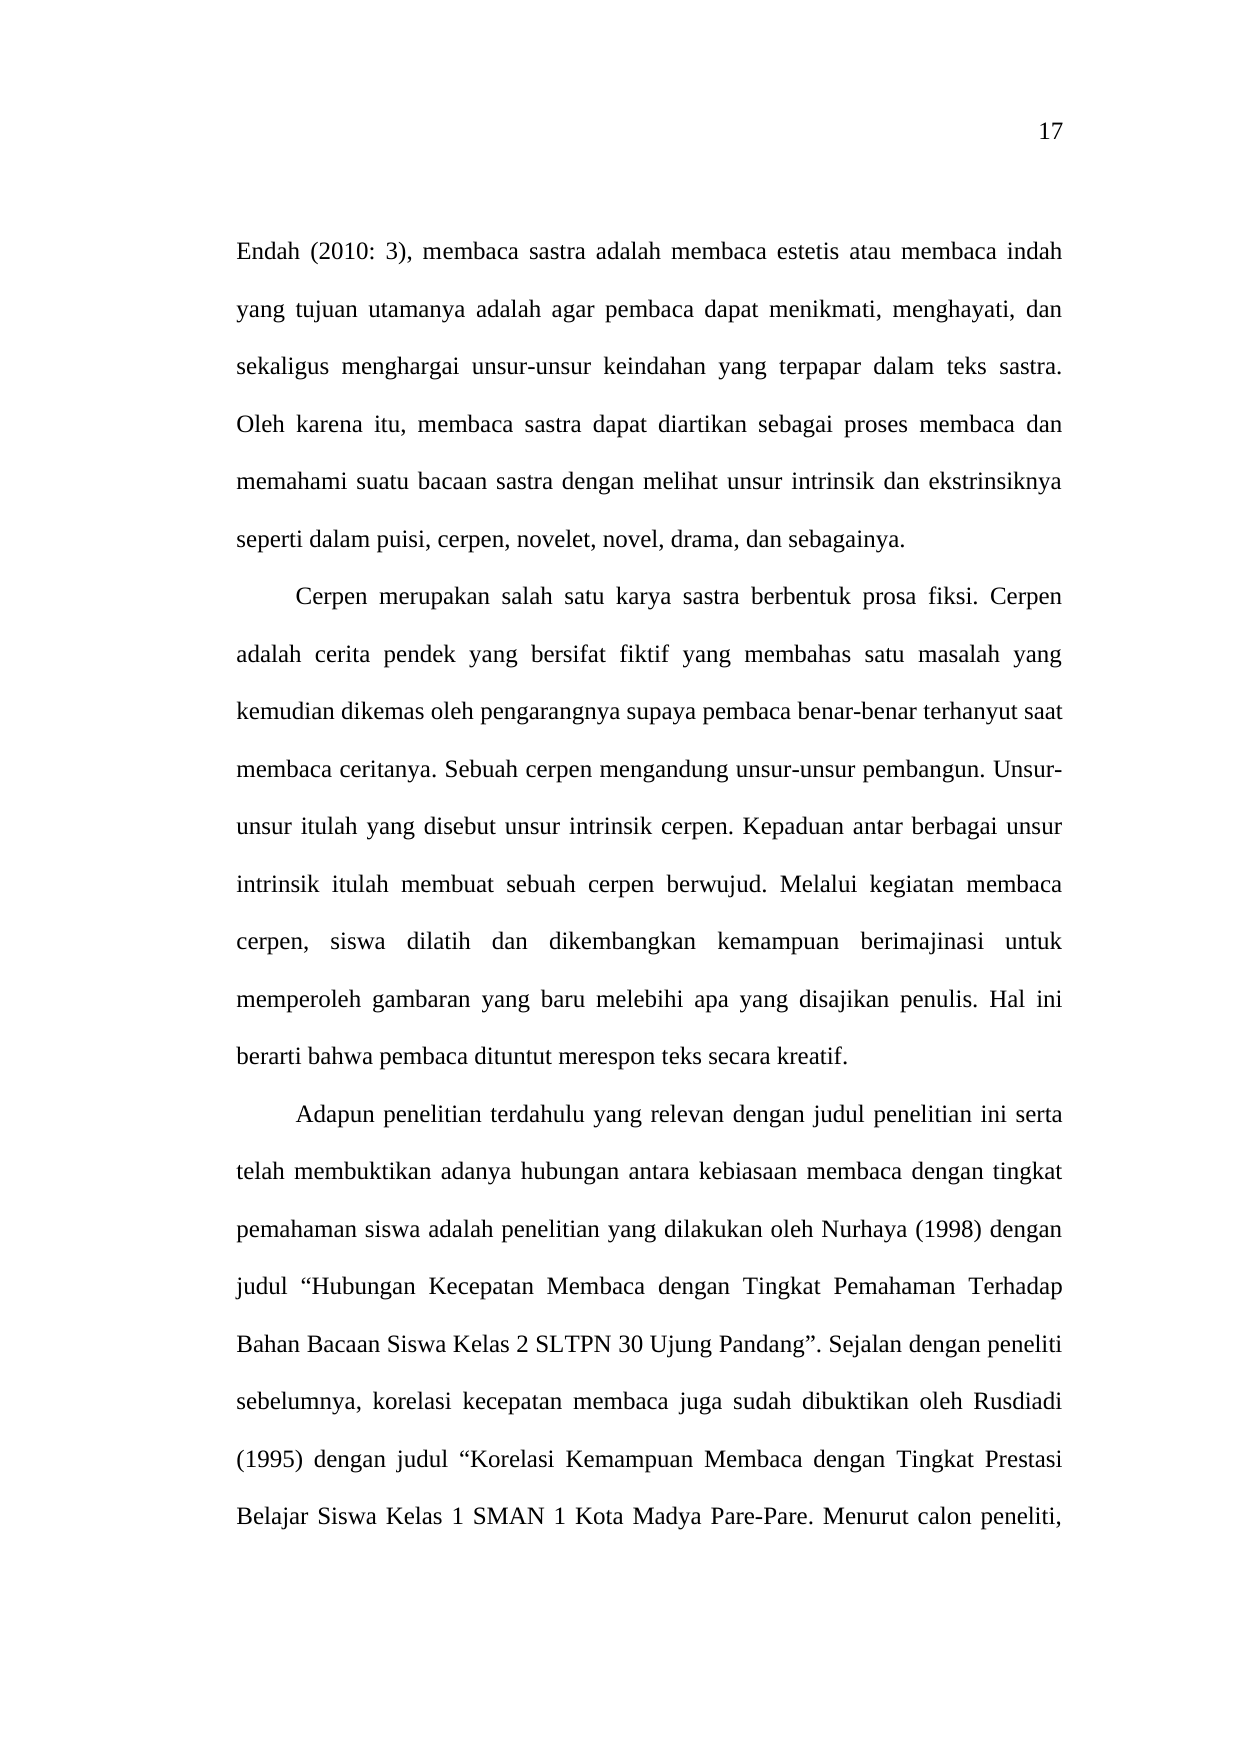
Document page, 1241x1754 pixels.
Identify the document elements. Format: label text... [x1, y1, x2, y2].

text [236, 1099, 1063, 1530]
text Cerpen merupakan salah satu karya sastra berbentuk prosa fiksi. Cerpen adalah cerita pendek yang bersifat fiktif yang membahas satu masalah yang kemudian dikemas oleh pengarangnya supaya pembaca benar-benar terhanyut saat membaca ceritanya. Sebuah cerpen mengandung unsur-unsur pembangun. Unsur-unsur itulah yang disebut unsur intrinsik cerpen. Kepaduan antar berbagai unsur intrinsik itulah membuat sebuah cerpen berwujud. Melalui kegiatan membaca cerpen, siswa dilatih dan dikembangkan kemampuan berimajinasi untuk memperoleh gambaran yang baru melebihi apa yang disajikan penulis. Hal ini berarti bahwa pembaca dituntut merespon teks secara kreatif. [236, 581, 1063, 1070]
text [236, 236, 1063, 552]
